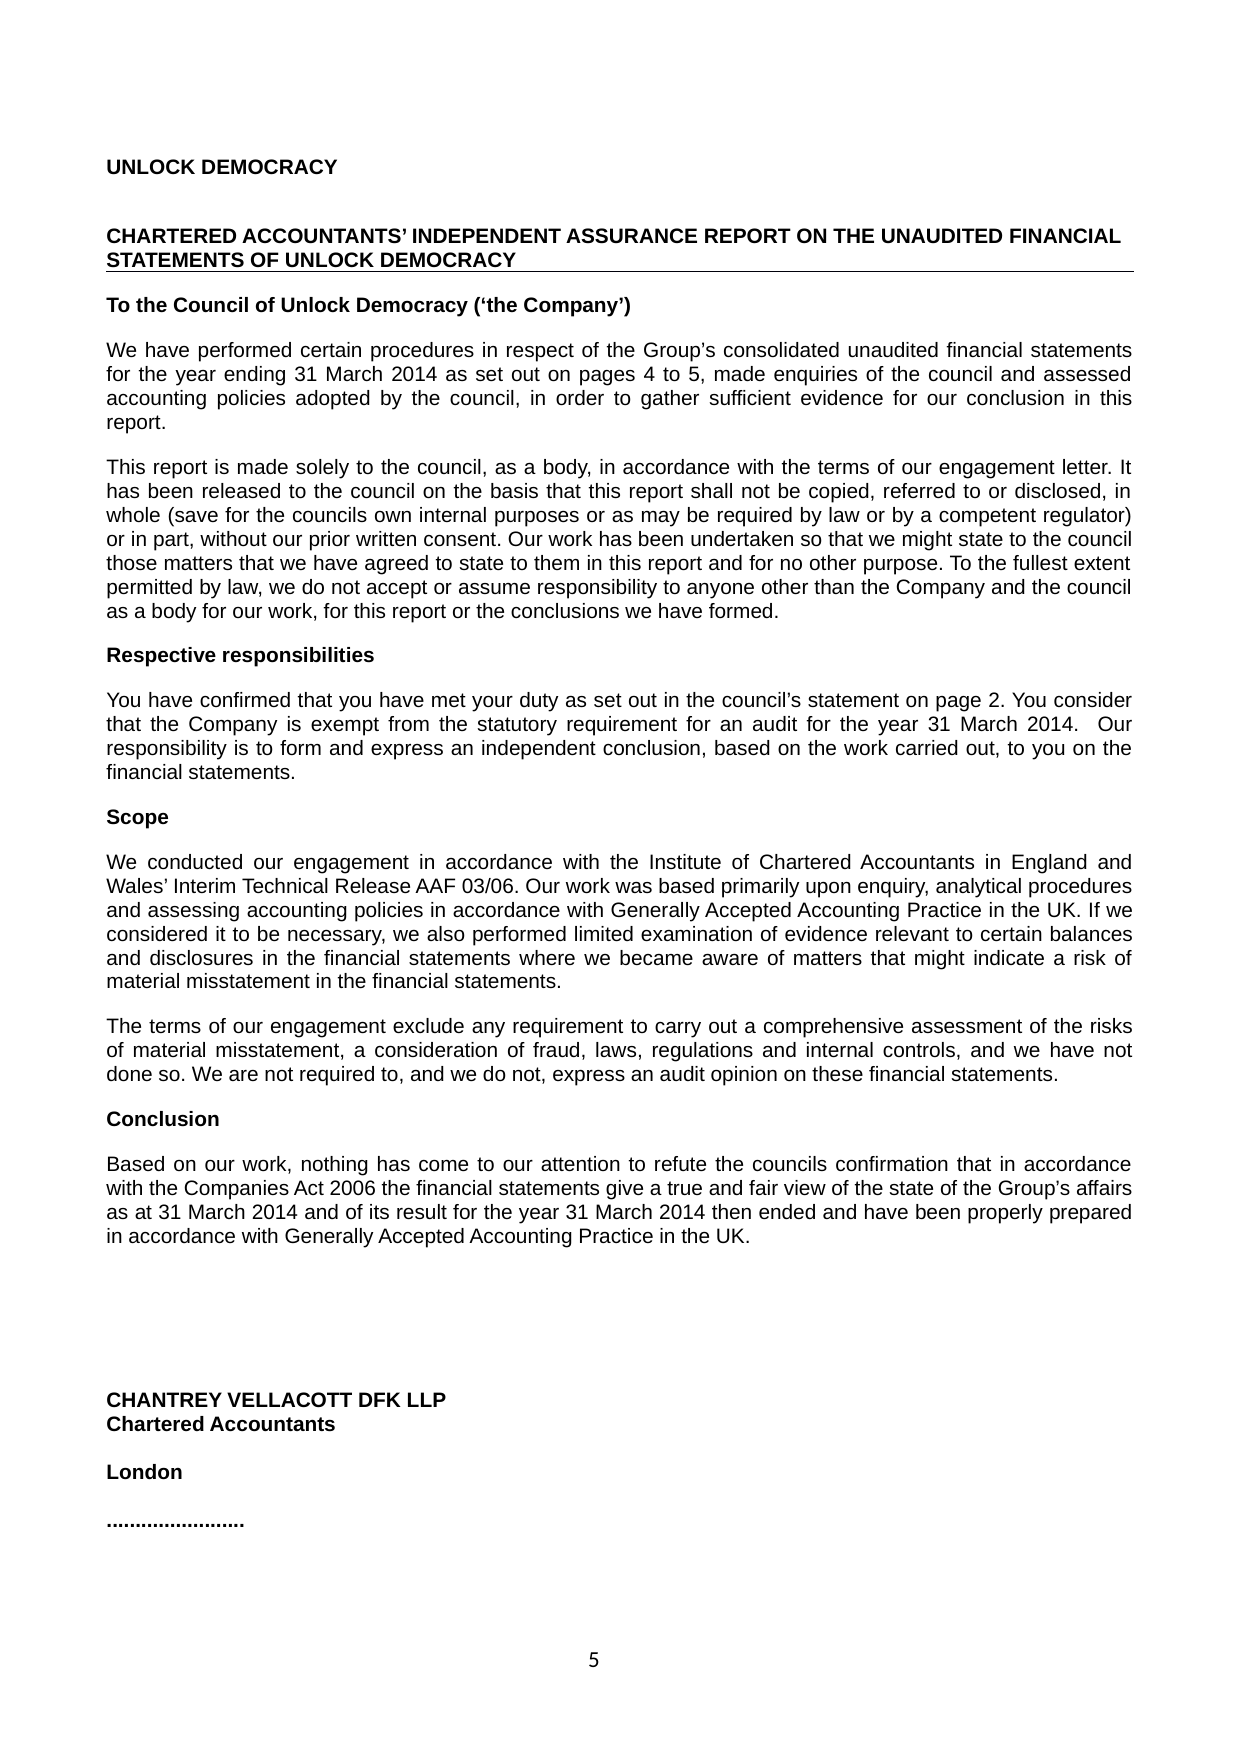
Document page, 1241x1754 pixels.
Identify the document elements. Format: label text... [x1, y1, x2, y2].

text Scope [106, 805, 1134, 829]
text The terms of our engagement exclude any requirement to carry out a comprehensive assessment of the risks of material misstatement, a consideration of fraud, laws, regulations and internal controls, and we have not done so. We are not required to, and we do not, express an audit opinion on these financial statements. [106, 1014, 1134, 1086]
text London [106, 1460, 1134, 1484]
text Conclusion [106, 1107, 1134, 1131]
text We conducted our engagement in accordance with the Institute of Chartered Accountants in England and Wales’ Interim Technical Release AAF 03/06. Our work was based primarily upon enquiry, analytical procedures and assessing accounting policies in accordance with Generally Accepted Accounting Practice in the UK. If we considered it to be necessary, we also performed limited examination of evidence relevant to certain balances and disclosures in the financial statements where we became aware of matters that might indicate a risk of material misstatement in the financial statements. [106, 849, 1134, 993]
text ........................ [106, 1508, 1134, 1532]
text UNLOCK DEMOCRACY [106, 155, 401, 179]
text Based on our work, nothing has come to our attention to refute the councils confirmation that in accordance with the Companies Act 2006 the financial statements give a true and fair view of the state of the Group’s affairs as at 31 March 2014 and of its result for the year 31 March 2014 then ended and have been properly prepared in accordance with Generally Accepted Accounting Practice in the UK. [106, 1152, 1134, 1247]
text CHARTERED ACCOUNTANTS’ INDEPENDENT ASSURANCE REPORT ON THE UNAUDITED FINANCIAL STATEMENTS OF UNLOCK DEMOCRACY [106, 223, 1134, 271]
text Chartered Accountants [106, 1412, 1134, 1436]
text This report is made solely to the council, as a body, in accordance with the terms of our engagement letter. It has been released to the council on the basis that this report shall not be copied, referred to or disclosed, in whole (save for the councils own internal purposes or as may be required by law or by a competent regulator) or in part, without our prior written consent. Our work has been undertaken so that we might state to the council those matters that we have agreed to state to them in this report and for no other purpose. To the fullest extent permitted by law, we do not accept or assume responsibility to anyone other than the Company and the council as a body for our work, for this report or the conclusions we have formed. [106, 455, 1134, 622]
text You have confirmed that you have met your duty as set out in the council’s statement on page 2. You consider that the Company is exempt from the statutory requirement for an audit for the year 31 March 2014. Our responsibility is to form and express an independent conclusion, based on the work carried out, to you on the financial statements. [106, 688, 1134, 784]
text Respective responsibilities [106, 643, 1134, 667]
text CHANTREY VELLACOTT DFK LLP [106, 1388, 1134, 1412]
text To the Council of Unlock Democracy (‘the Company’) [106, 293, 1134, 317]
text We have performed certain procedures in respect of the Group’s consolidated unaudited financial statements for the year ending 31 March 2014 as set out on pages 4 to 5, made enquiries of the council and assessed accounting policies adopted by the council, in order to gather sufficient evidence for our conclusion in this report. [106, 338, 1134, 434]
